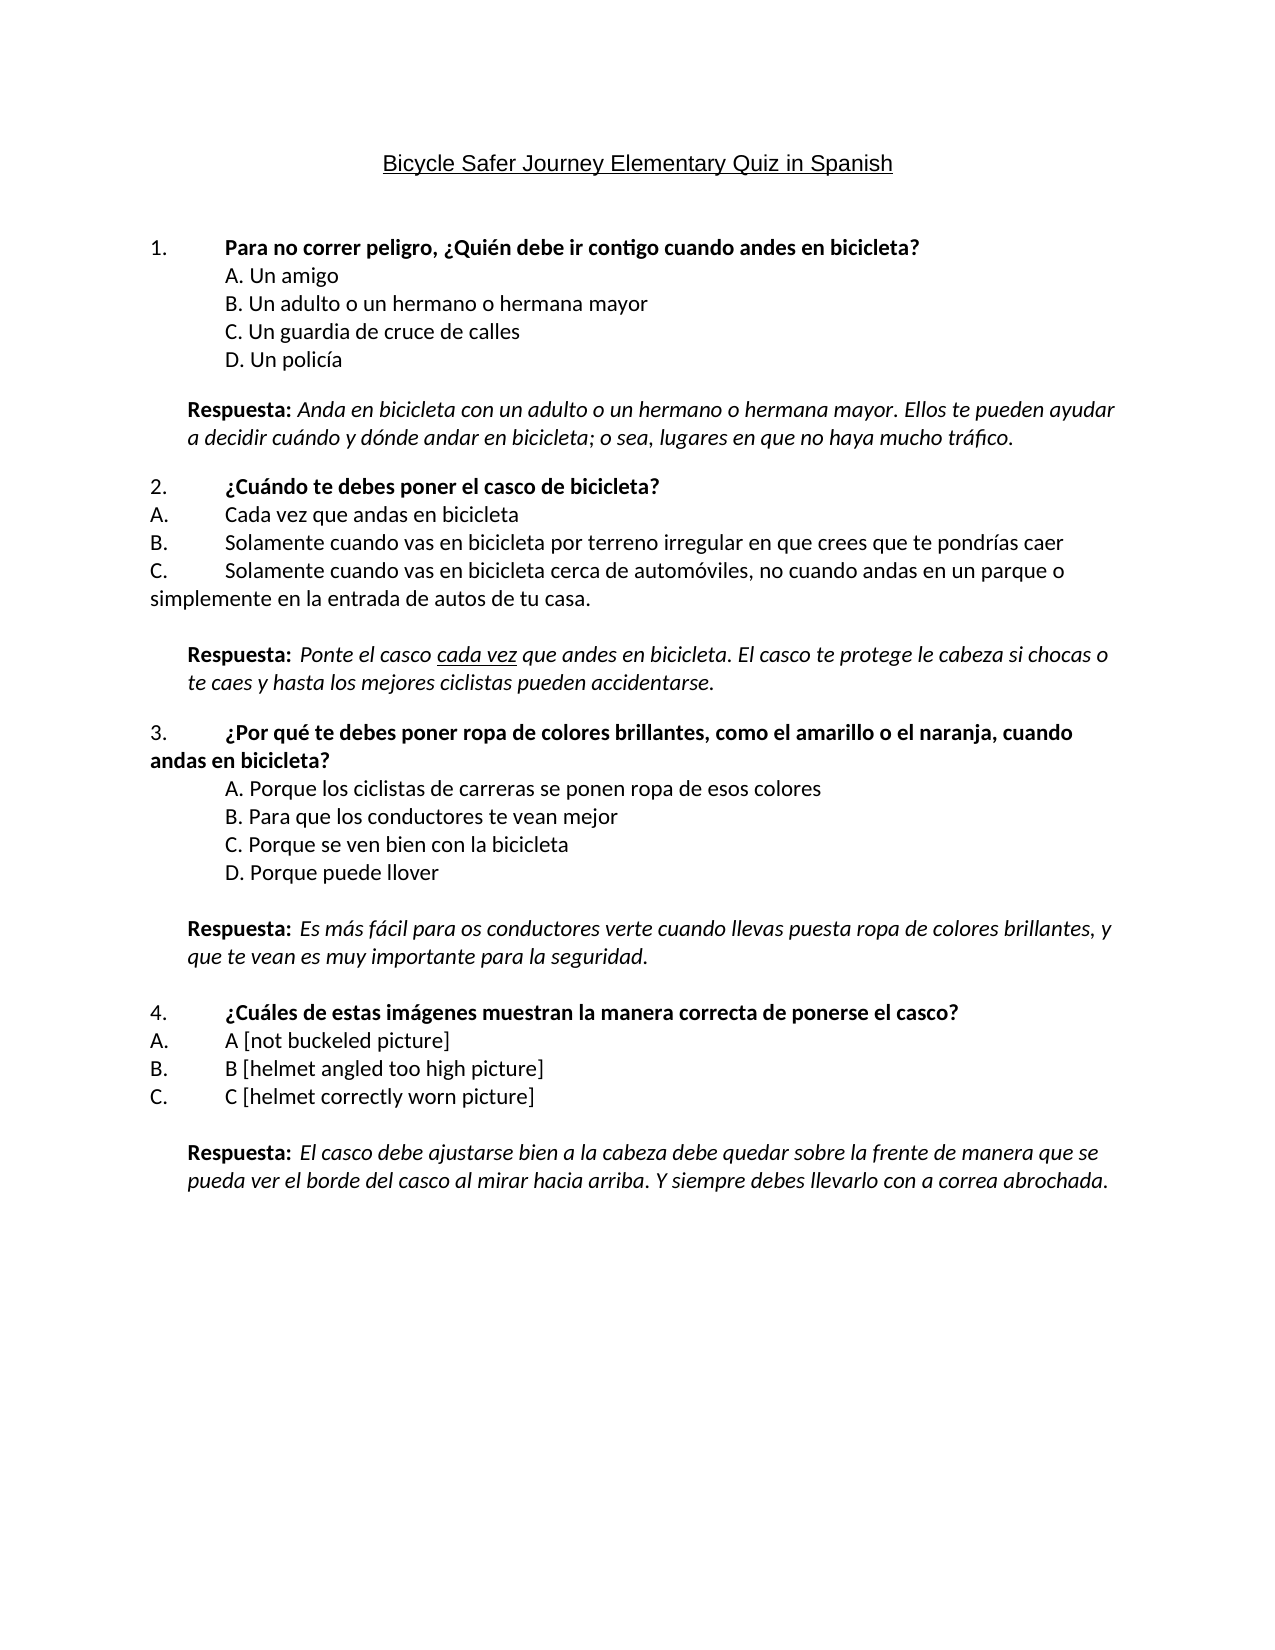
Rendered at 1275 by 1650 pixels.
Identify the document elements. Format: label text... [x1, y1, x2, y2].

text A. Un amigo [225, 261, 1125, 289]
list ¿Cuáles de estas imágenes muestran la manera correcta de ponerse el casco? [150, 998, 1125, 1026]
text Bicycle Safer Journey Elementary Quiz in Spanish [150, 150, 1125, 176]
text B. Un adulto o un hermano o hermana mayor [225, 289, 1125, 317]
list Cada vez que andas en bicicleta [150, 500, 1125, 528]
text A. Porque los ciclistas de carreras se ponen ropa de esos colores [225, 774, 1125, 802]
text C. Porque se ven bien con la bicicleta [225, 830, 1125, 858]
text Respuesta: Anda en bicicleta con un adulto o un hermano o hermana mayor. Ellos te pueden ayudar a decidir cuándo y dónde andar en bicicleta; o sea, lugares en que no haya mucho tráfico. [187, 395, 1125, 451]
text C. Un guardia de cruce de calles [225, 317, 1125, 345]
list ¿Cuándo te debes poner el casco de bicicleta? [150, 472, 1125, 500]
text Respuesta: Ponte el casco cada vez que andes en bicicleta. El casco te protege le cabeza si chocas o te caes y hasta los mejores ciclistas pueden accidentarse. [187, 641, 1125, 697]
text Respuesta: El casco debe ajustarse bien a la cabeza debe quedar sobre la frente de manera que se pueda ver el borde del casco al mirar hacia arriba. Y siempre debes llevarlo con a correa abrochada. [187, 1138, 1125, 1194]
list B [helmet angled too high picture] [150, 1054, 1125, 1082]
text Respuesta: Es más fácil para os conductores verte cuando llevas puesta ropa de colores brillantes, y que te vean es muy importante para la seguridad. [187, 914, 1125, 970]
list C [helmet correctly worn picture] [150, 1082, 1125, 1110]
text B. Para que los conductores te vean mejor [225, 802, 1125, 830]
list Solamente cuando vas en bicicleta por terreno irregular en que crees que te pondrías caer [150, 528, 1125, 556]
text D. Un policía [225, 345, 1125, 373]
text D. Porque puede llover [225, 858, 1125, 886]
list Para no correr peligro, ¿Quién debe ir contigo cuando andes en bicicleta? [150, 233, 1125, 261]
list A [not buckeled picture] [150, 1026, 1125, 1054]
list Solamente cuando vas en bicicleta cerca de automóviles, no cuando andas en un parque o simplemente en la entrada de autos de tu casa. [150, 556, 1125, 612]
list ¿Por qué te debes poner ropa de colores brillantes, como el amarillo o el naranja, cuando andas en bicicleta? [150, 718, 1125, 774]
